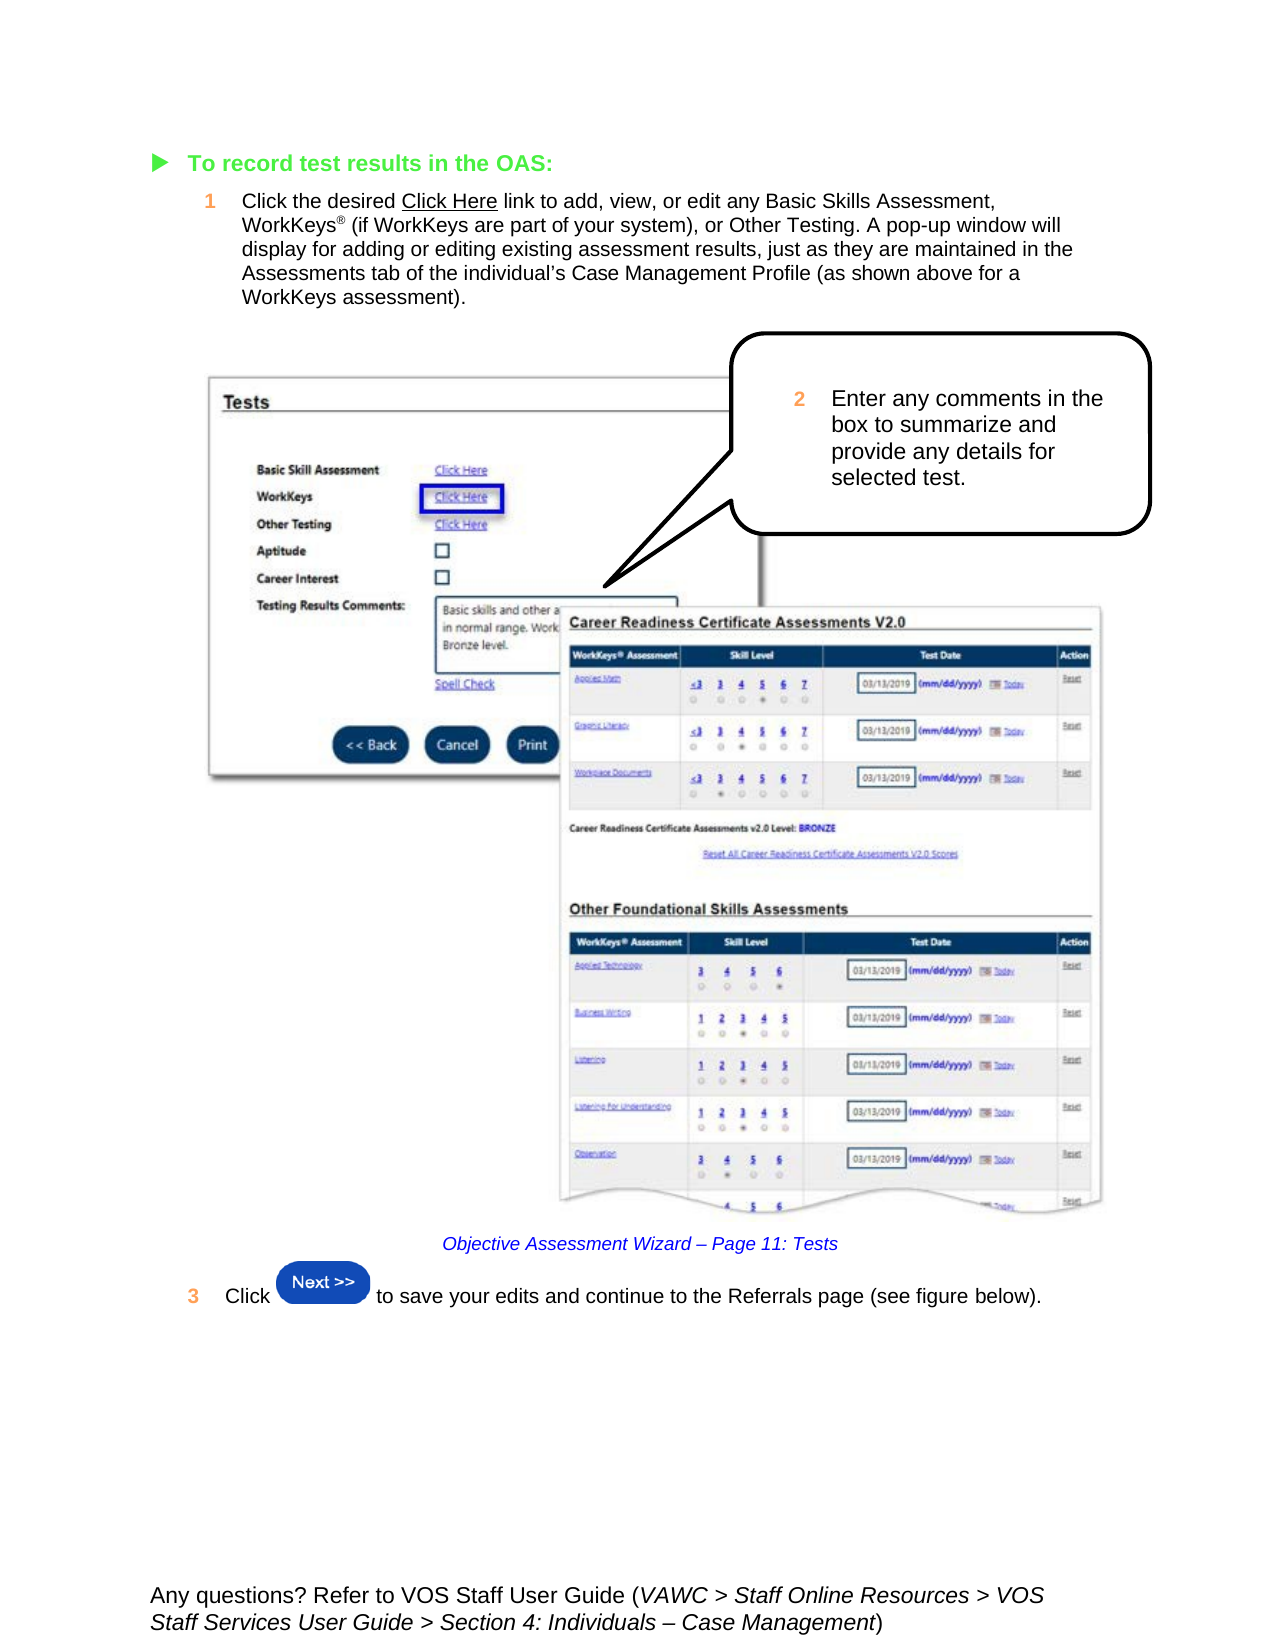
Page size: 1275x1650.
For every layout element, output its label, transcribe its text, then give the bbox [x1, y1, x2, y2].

list Click the desired Click Here link to add, view, or edit any Basic Skills Assessment, WorkKeys® (if WorkKeys are part of your system), or Other Testing. A pop-up window will display for adding or editing existing assessment results, just as they are maintained in the Assessments tab of the individual’s Case Management Profile (as shown above for a WorkKeys assessment). [204, 189, 1103, 309]
text Objective Assessment Wizard – Page 11: Tests [390, 1233, 892, 1254]
list Click to save your edits and continue to the Referrals page (see figure below). [187, 1262, 1125, 1308]
list To record test results in the OAS: [150, 150, 1125, 176]
picture [276, 1261, 371, 1304]
picture [204, 373, 1107, 1222]
